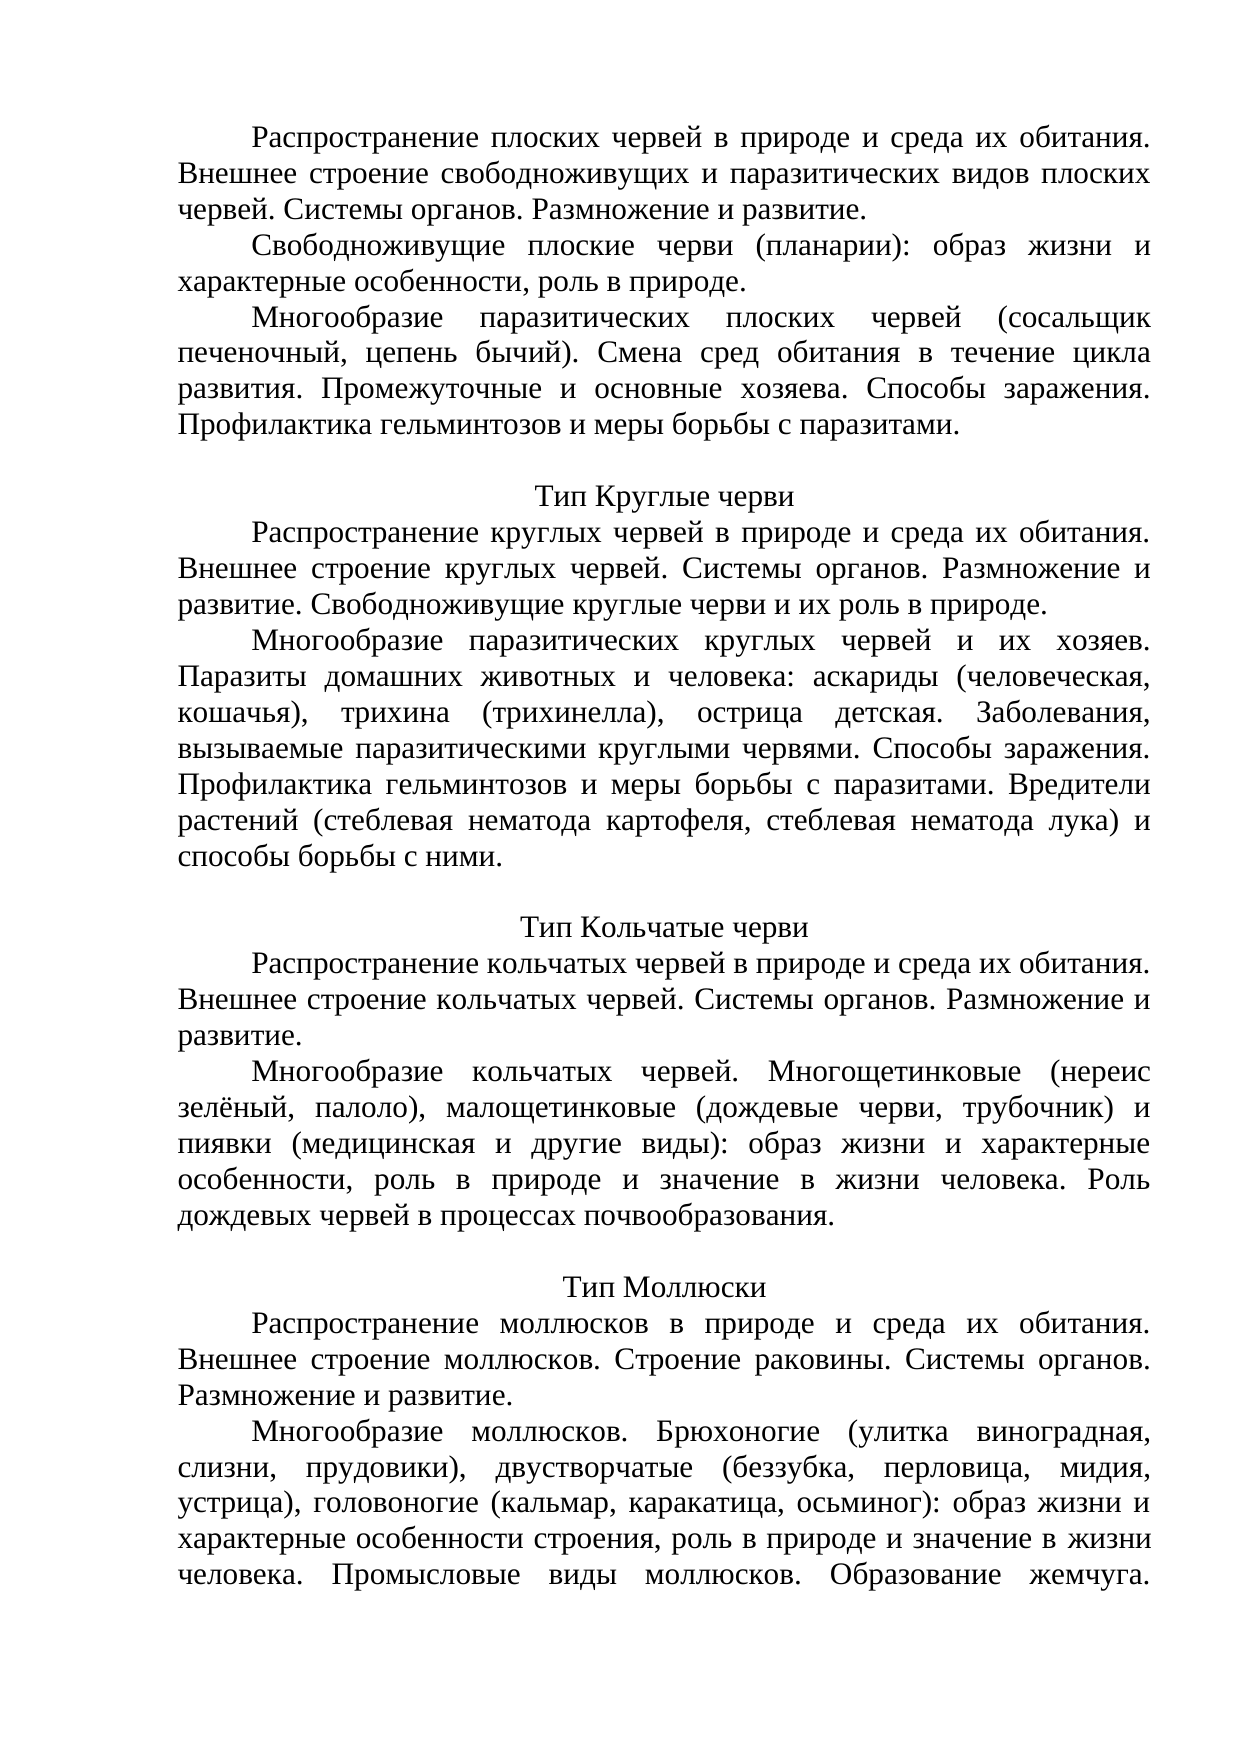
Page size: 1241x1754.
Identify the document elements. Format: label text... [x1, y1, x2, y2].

text Тип Круглые черви [177, 477, 1152, 513]
text Многообразие паразитических круглых червей и их хозяев. Паразиты домашних животных и человека: аскариды (человеческая, кошачья), трихина (трихинелла), острица детская. Заболевания, вызываемые паразитическими круглыми червями. Способы заражения. Профилактика гельминтозов и меры борьбы с паразитами. Вредители растений (стеблевая нематода картофеля, стеблевая нематода лука) и способы борьбы с ними. [177, 621, 1152, 873]
text Распространение круглых червей в природе и среда их обитания. Внешнее строение круглых червей. Системы органов. Размножение и развитие. Свободноживущие круглые черви и их роль в природе. [177, 513, 1152, 621]
text Распространение кольчатых червей в природе и среда их обитания. Внешнее строение кольчатых червей. Системы органов. Размножение и развитие. [177, 945, 1152, 1052]
text Многообразие кольчатых червей. Многощетинковые (нереис зелёный, палоло), малощетинковые (дождевые черви, трубочник) и пиявки (медицинская и другие виды): образ жизни и характерные особенности, роль в природе и значение в жизни человека. Роль дождевых червей в процессах почвообразования. [177, 1052, 1152, 1232]
text Многообразие паразитических плоских червей (сосальщик печеночный, цепень бычий). Смена сред обитания в течение цикла развития. Промежуточные и основные хозяева. Способы заражения. Профилактика гельминтозов и меры борьбы с паразитами. [177, 298, 1152, 442]
text Тип Моллюски [177, 1268, 1152, 1304]
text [177, 1412, 1152, 1592]
text Распространение моллюсков в природе и среда их обитания. Внешнее строение моллюсков. Строение раковины. Системы органов. Размножение и развитие. [177, 1304, 1152, 1412]
text Свободноживущие плоские черви (планарии): образ жизни и характерные особенности, роль в природе. [177, 226, 1152, 298]
text Распространение плоских червей в природе и среда их обитания. Внешнее строение свободноживущих и паразитических видов плоских червей. Системы органов. Размножение и развитие. [177, 118, 1152, 226]
text Тип Кольчатые черви [177, 909, 1152, 945]
